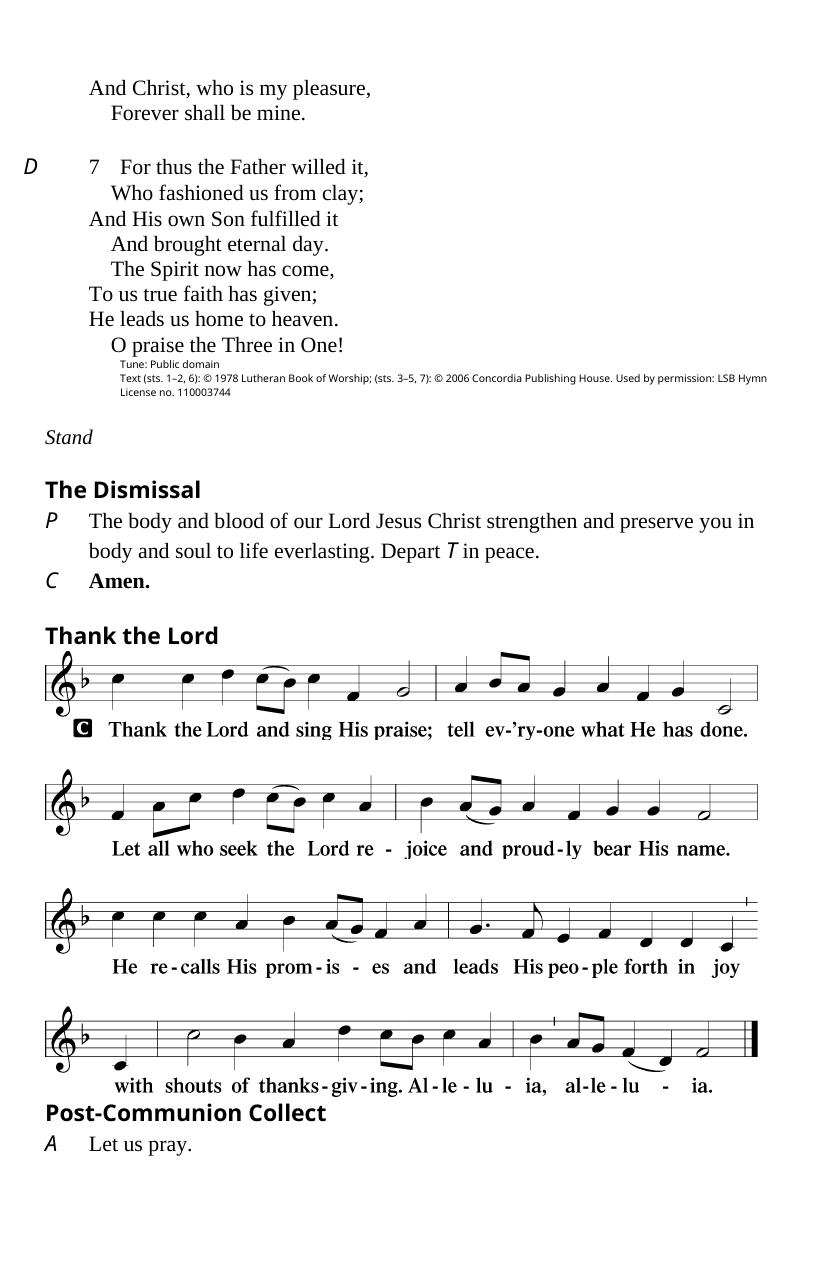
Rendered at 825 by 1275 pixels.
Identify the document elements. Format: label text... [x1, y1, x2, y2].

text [45, 75, 778, 125]
text Stand [45, 424, 778, 449]
text D 7 For thus the Father willed it, Who fashioned us from clay; And His own Son fulfilled it And brought eternal day. The Spirit now has come, To us true faith has given; He leads us home to heaven. O praise the Three in One! [23, 151, 778, 357]
text Post-Communion Collect [45, 1097, 778, 1128]
text C Amen. [45, 565, 778, 594]
text Thank the Lord LSB 164 [45, 620, 778, 651]
text Text (sts. 1–2, 6): © 1978 Lutheran Book of Worship; (sts. 3–5, 7): © 2006 Concordia Publishing House. Used by permission: LSB Hymn License no. 110003744 [120, 371, 778, 399]
text The Dismissal [45, 474, 778, 505]
text A Let us pray. [45, 1128, 778, 1158]
text P The body and blood of our Lord Jesus Christ strengthen and preserve you in body and soul to life everlasting. Depart T in peace. [45, 505, 778, 565]
picture [45, 651, 758, 1097]
text Tune: Public domain [120, 357, 778, 371]
